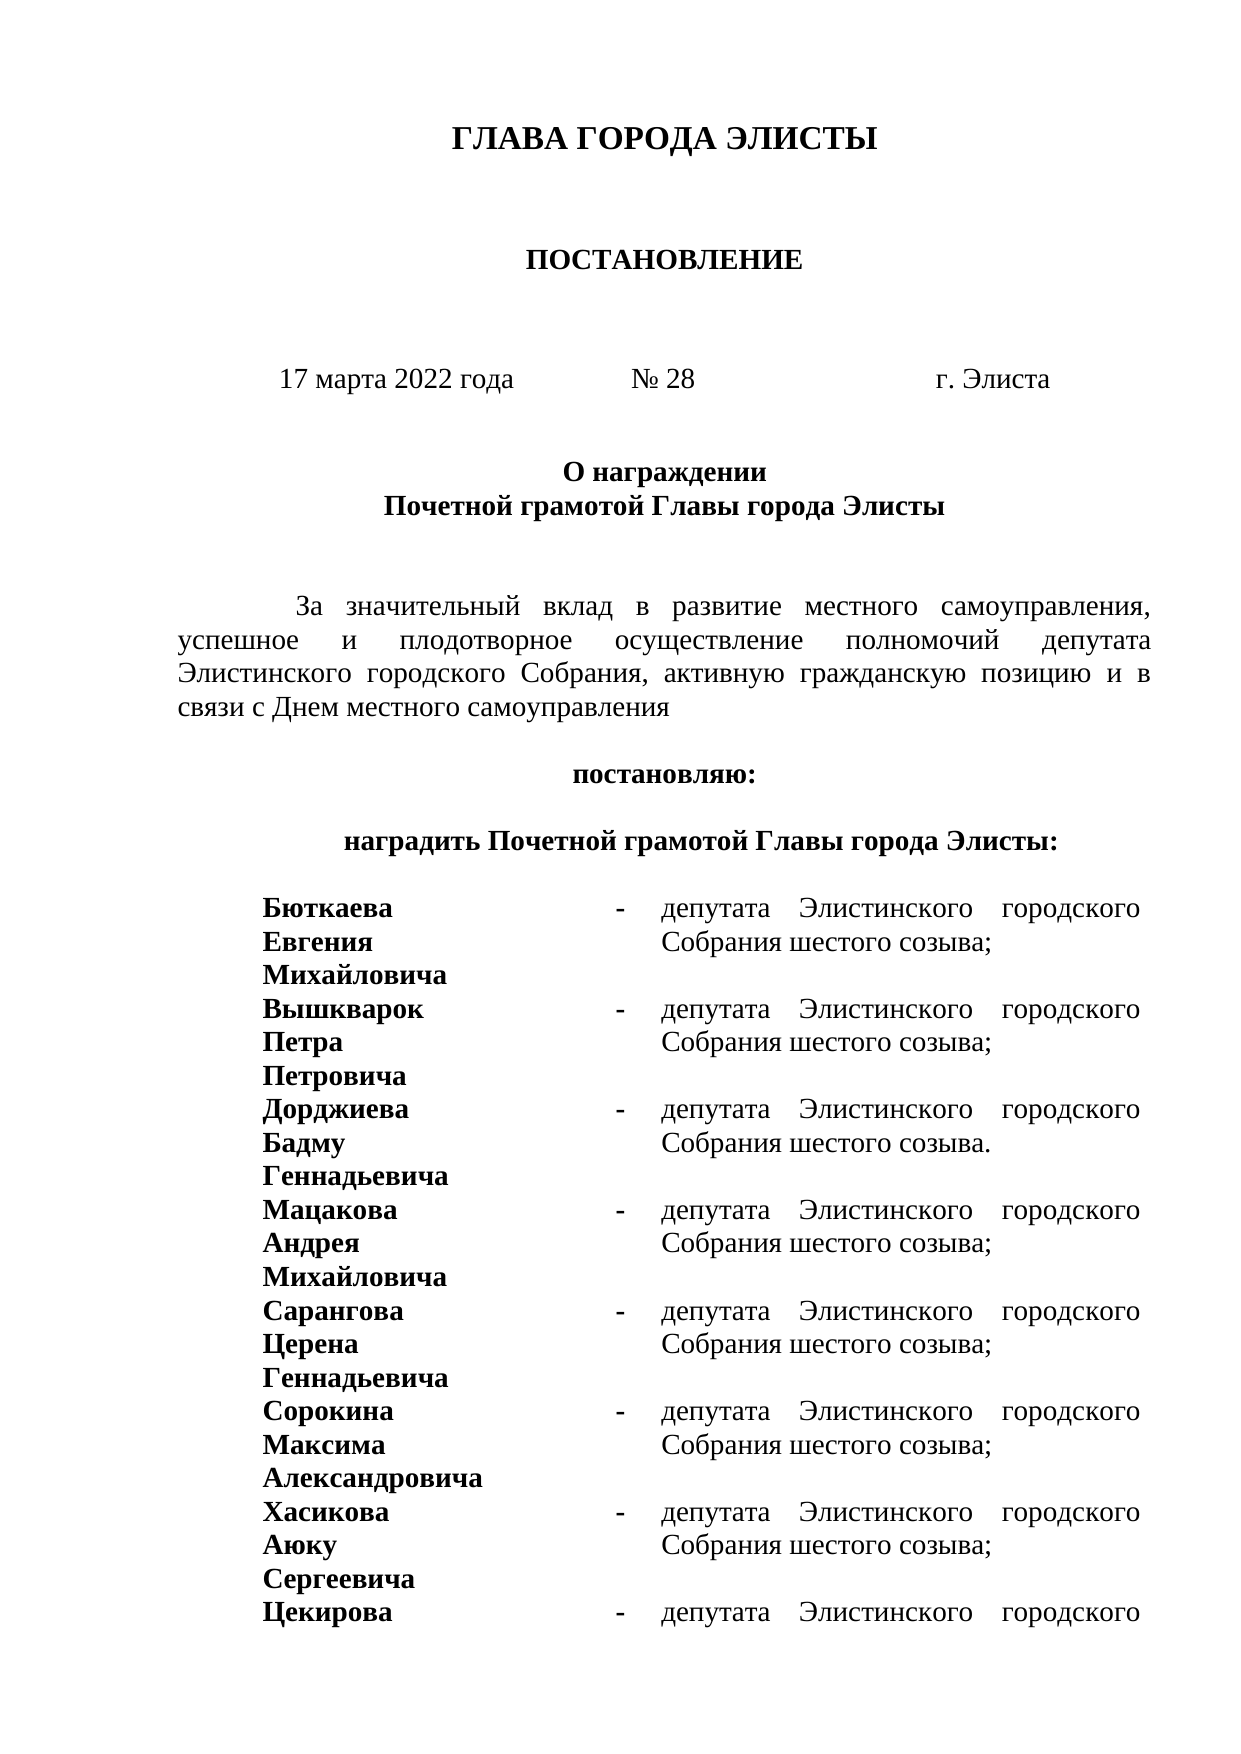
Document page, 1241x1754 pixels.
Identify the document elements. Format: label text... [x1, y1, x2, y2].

text О награждении [177, 454, 1152, 488]
table_header Бюткаева Евгения Михайловича [251, 890, 591, 991]
table_header депутата Элистинского городского Собрания шестого созыва; [650, 890, 1152, 991]
table_cell депутата Элистинского городского Собрания шестого созыва; [650, 1192, 1152, 1293]
text наградить Почетной грамотой Главы города Элисты: [177, 823, 1152, 857]
table_cell - [591, 1494, 650, 1594]
table_cell - [591, 1293, 650, 1393]
table_cell Сарангова Церена Геннадьевича [251, 1293, 591, 1393]
table_cell Хасикова Аюку Сергеевича [251, 1494, 591, 1594]
text ПОСТАНОВЛЕНИЕ [177, 242, 1152, 276]
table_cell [650, 1494, 1152, 1594]
table_cell депутата Элистинского городского Собрания шестого созыва. [650, 1091, 1152, 1192]
table_cell - [591, 1393, 650, 1494]
text 17 марта 2022 года № 28 г. Элиста [177, 361, 1152, 395]
table_cell - [591, 1091, 650, 1192]
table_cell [251, 1595, 591, 1628]
table_cell депутата Элистинского городского Собрания шестого созыва; [650, 1393, 1152, 1494]
text Почетной грамотой Главы города Элисты [177, 488, 1152, 521]
table_cell депутата Элистинского городского Собрания шестого созыва; [650, 1293, 1152, 1393]
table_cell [650, 1595, 1152, 1628]
text ГЛАВА ГОРОДА ЭЛИСТЫ [177, 118, 1152, 156]
table_cell - [591, 1192, 650, 1293]
table_cell депутата Элистинского городского Собрания шестого созыва; [650, 991, 1152, 1091]
table_cell Мацакова Андрея Михайловича [251, 1192, 591, 1293]
text За значительный вклад в развитие местного самоуправления, успешное и плодотворное осуществление полномочий депутата Элистинского городского Собрания, активную гражданскую позицию и в связи с Днем местного самоуправления [177, 588, 1152, 722]
text постановляю: [177, 756, 1152, 789]
table_cell Сорокина Максима Александровича [251, 1393, 591, 1494]
table_cell - [591, 1595, 650, 1628]
table_cell - [591, 991, 650, 1091]
table_header - [591, 890, 650, 991]
table_cell Дорджиева Бадму Геннадьевича [251, 1091, 591, 1192]
table_cell Вышкварок Петра Петровича [251, 991, 591, 1091]
